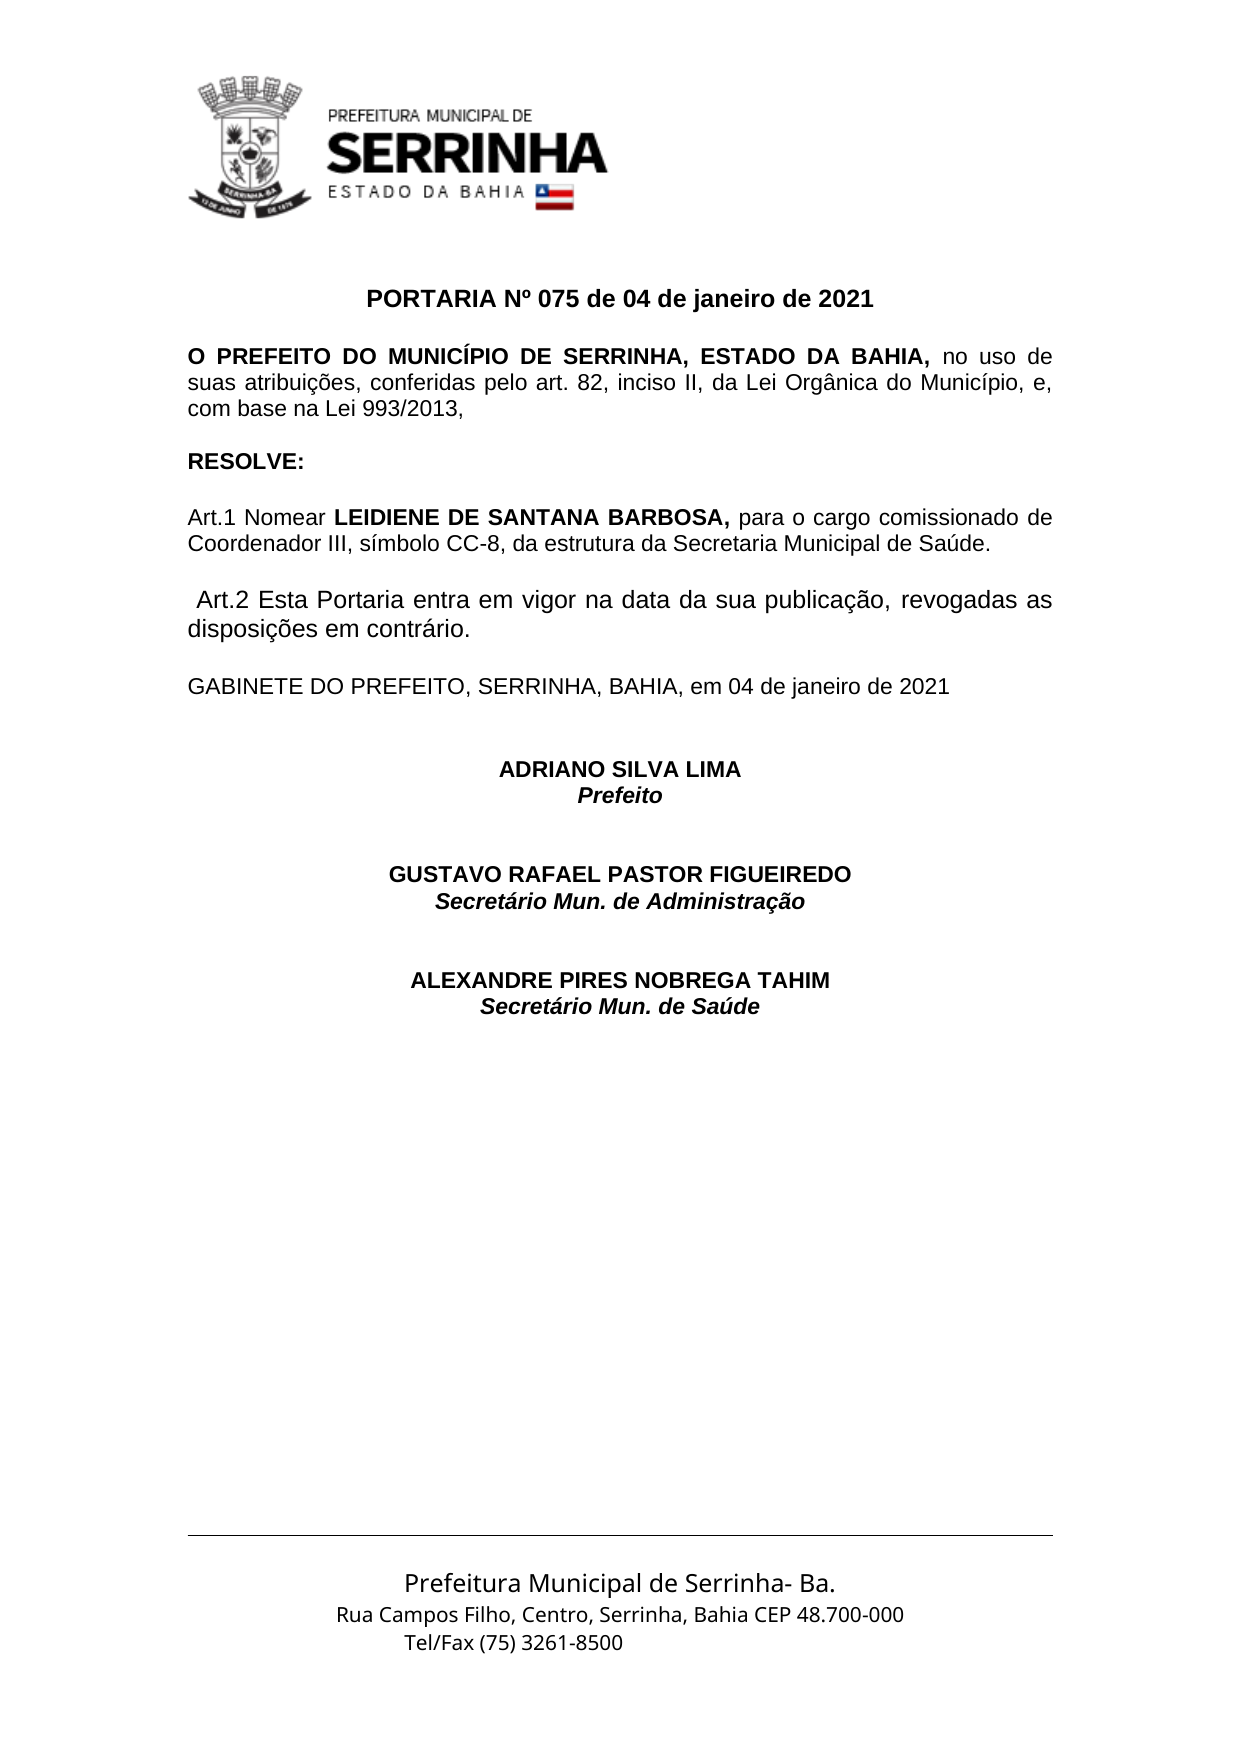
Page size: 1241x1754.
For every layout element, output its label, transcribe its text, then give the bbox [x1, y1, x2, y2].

text Art.2 Esta Portaria entra em vigor na data da sua publicação, revogadas as disposições em contrário. [187, 585, 1053, 643]
picture [187, 73, 609, 222]
text Art.1 Nomear LEIDIENE DE SANTANA BARBOSA, para o cargo comissionado de Coordenador III, símbolo CC-8, da estrutura da Secretaria Municipal de Saúde. [187, 503, 1053, 556]
text Secretário Mun. de Administração [187, 888, 1053, 914]
text Prefeito [187, 782, 1053, 809]
text RESOLVE: [187, 448, 1053, 474]
text PORTARIA Nº 075 de 04 de janeiro de 2021 [187, 284, 1053, 312]
text ADRIANO SILVA LIMA [187, 756, 1053, 782]
text Secretário Mun. de Saúde [187, 993, 1053, 1019]
text ALEXANDRE PIRES NOBREGA TAHIM [187, 967, 1053, 993]
text GUSTAVO RAFAEL PASTOR FIGUEIREDO [187, 861, 1053, 888]
text O PREFEITO DO MUNICÍPIO DE SERRINHA, ESTADO DA BAHIA, no uso de suas atribuições, conferidas pelo art. 82, inciso II, da Lei Orgânica do Município, e, com base na Lei 993/2013, [187, 343, 1053, 422]
text GABINETE DO PREFEITO, SERRINHA, BAHIA, em 04 de janeiro de 2021 [187, 673, 1053, 699]
